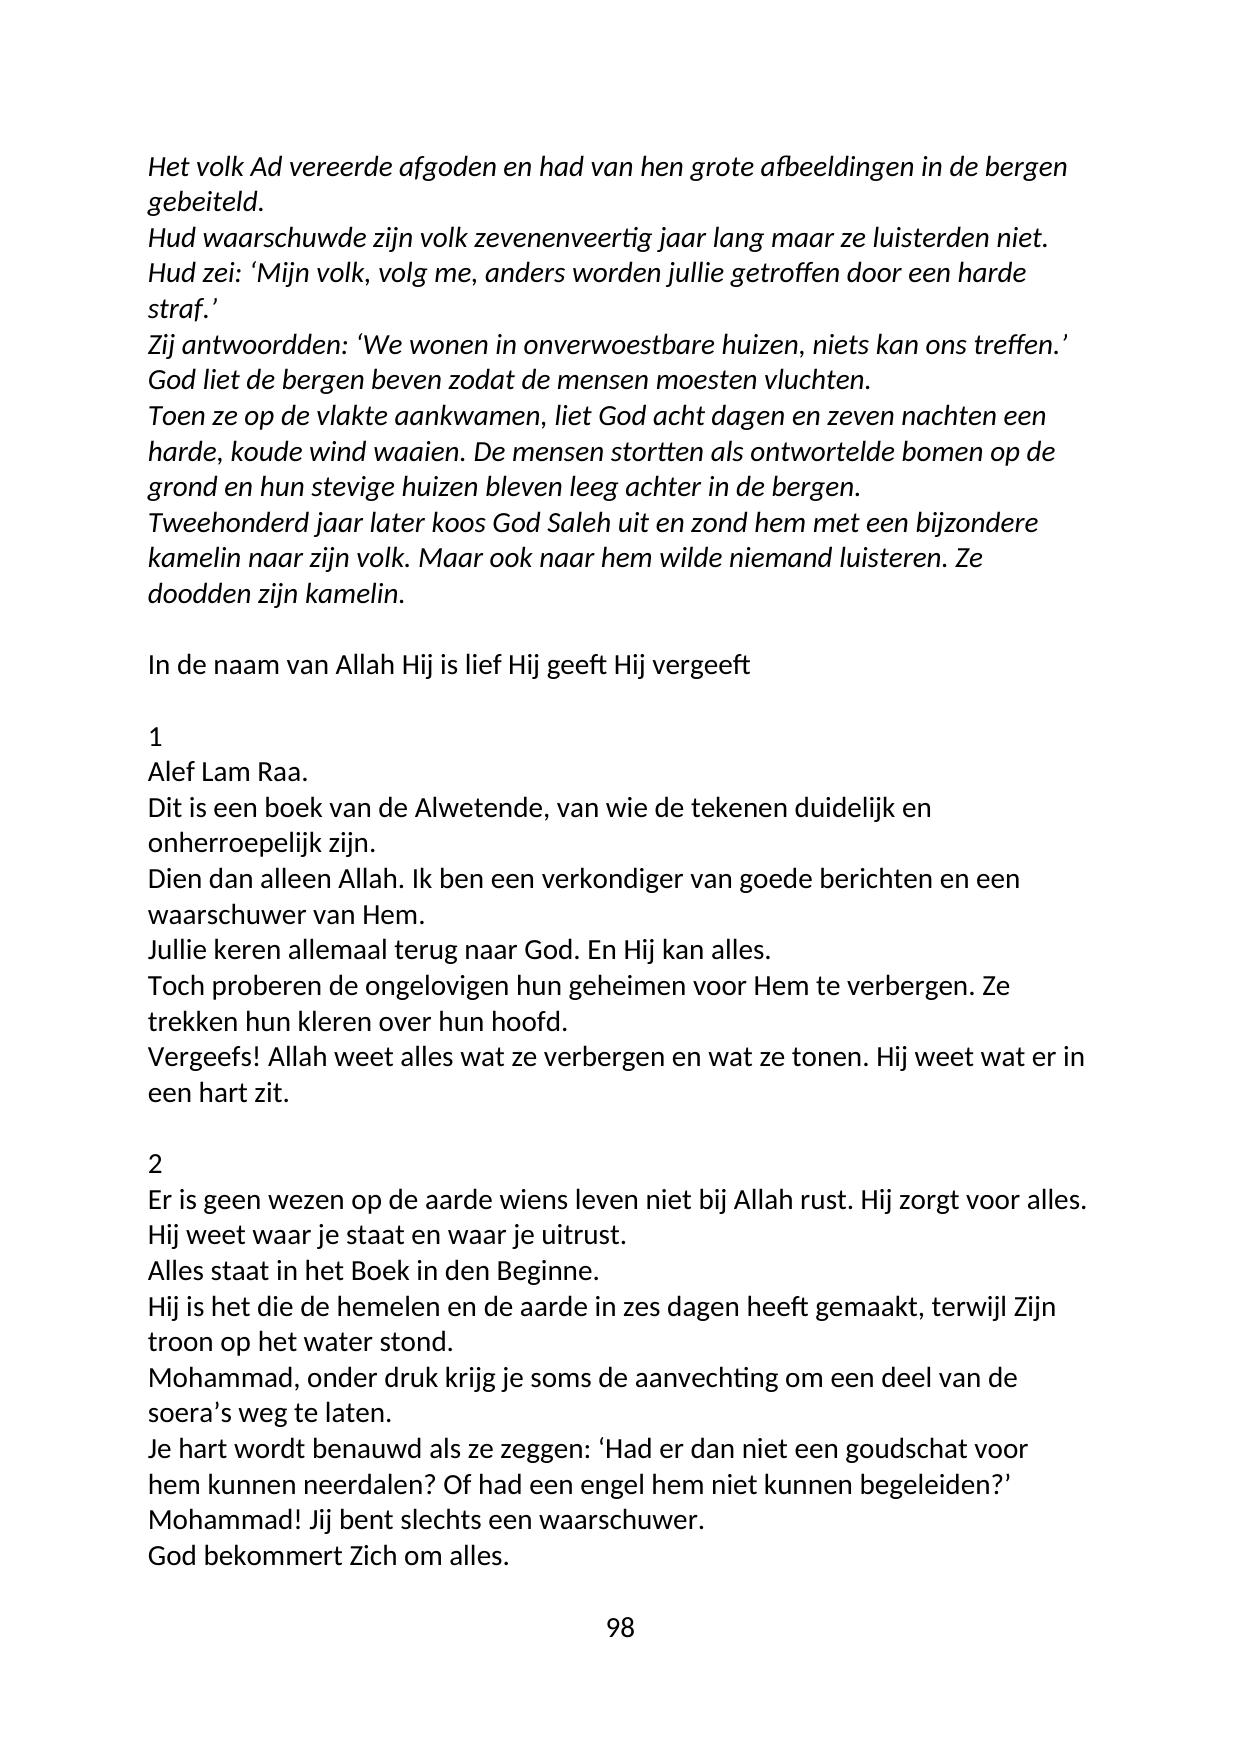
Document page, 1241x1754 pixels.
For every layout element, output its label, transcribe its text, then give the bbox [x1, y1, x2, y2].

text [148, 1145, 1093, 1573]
text God liet de bergen beven zodat de mensen moesten vluchten. [148, 361, 1093, 397]
text Het volk Ad vereerde afgoden en had van hen grote afbeeldingen in de bergen gebeiteld. [148, 148, 1093, 219]
text Zij antwoordden: ‘We wonen in onverwoestbare huizen, niets kan ons treffen.’ [148, 326, 1093, 361]
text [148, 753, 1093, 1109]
text 1 [148, 718, 1093, 753]
text Tweehonderd jaar later koos God Saleh uit en zond hem met een bijzondere kamelin naar zijn volk. Maar ook naar hem wilde niemand luisteren. Ze doodden zijn kamelin. [148, 504, 1093, 611]
text Hud waarschuwde zijn volk zevenenveertig jaar lang maar ze luisterden niet. Hud zei: ‘Mijn volk, volg me, anders worden jullie getroffen door een harde straf.’ [148, 219, 1093, 326]
text Toen ze op de vlakte aankwamen, liet God acht dagen en zeven nachten een harde, koude wind waaien. De mensen stortten als ontwortelde bomen op de grond en hun stevige huizen bleven leeg achter in de bergen. [148, 397, 1093, 504]
text In de naam van Allah Hij is lief Hij geeft Hij vergeeft [148, 646, 1093, 682]
